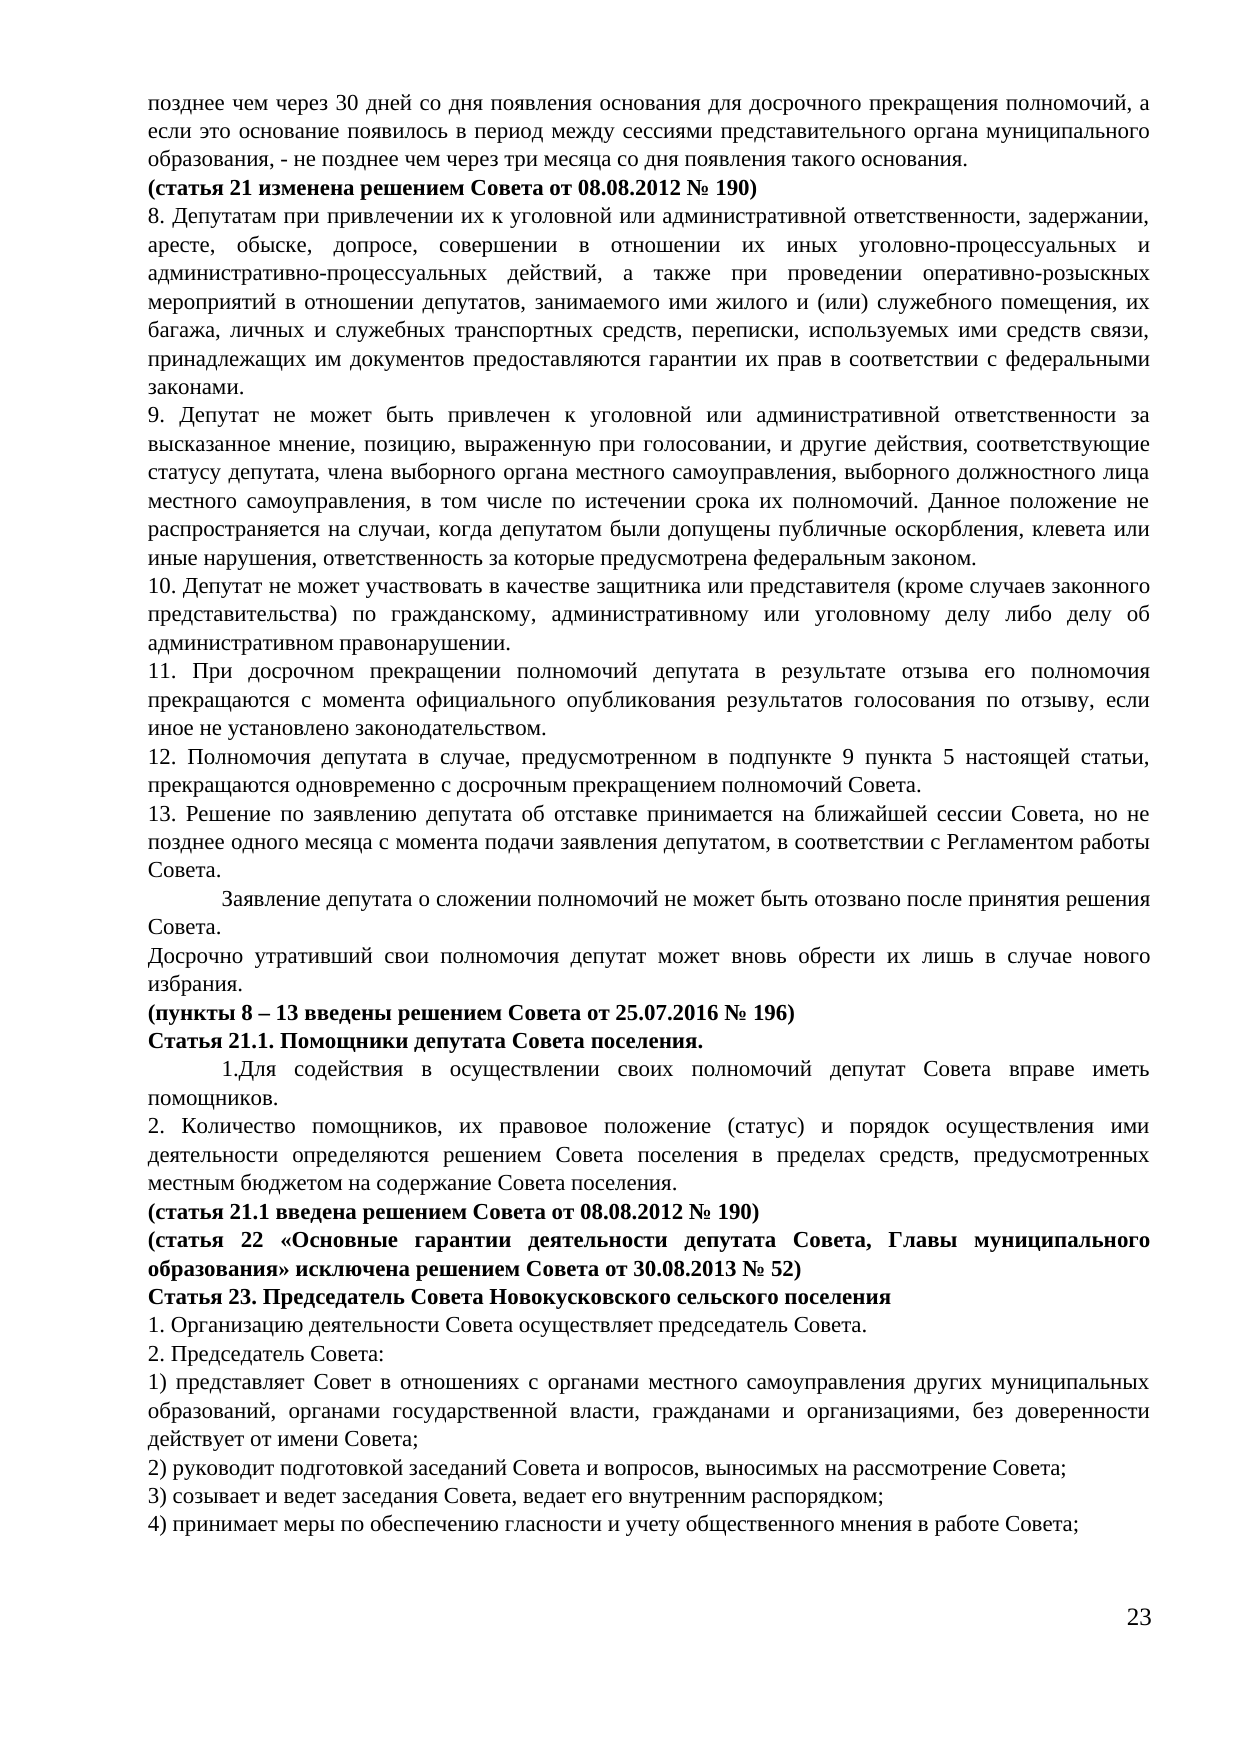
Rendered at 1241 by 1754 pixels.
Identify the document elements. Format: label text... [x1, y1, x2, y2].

text (статья 21 изменена решением Совета от 08.08.2012 № 190) [148, 174, 1152, 200]
text Статья 21.1. Помощники депутата Совета поселения. [148, 1027, 1152, 1053]
text 3) созывает и ведет заседания Совета, ведает его внутренним распорядком; [148, 1482, 1152, 1508]
text (статья 21.1 введена решением Совета от 08.08.2012 № 190) [148, 1198, 1152, 1224]
text Статья 23. Председатель Совета Новокусковского сельского поселения [148, 1283, 1152, 1309]
text 8. Депутатам при привлечении их к уголовной или административной ответственности, задержании, аресте, обыске, допросе, совершении в отношении их иных уголовно-процессуальных и административно-процессуальных действий, а также при проведении оперативно-розыскных мероприятий в отношении депутатов, занимаемого ими жилого и (или) служебного помещения, их багажа, личных и служебных транспортных средств, переписки, используемых ими средств связи, принадлежащих им документов предоставляются гарантии их прав в соответствии с федеральными законами. [148, 202, 1152, 399]
text 4) принимает меры по обеспечению гласности и учету общественного мнения в работе Совета; [148, 1511, 1152, 1537]
text 1. Организацию деятельности Совета осуществляет председатель Совета. [148, 1311, 1152, 1338]
text (статья 22 «Основные гарантии деятельности депутата Совета, Главы муниципального образования» исключена решением Совета от 30.08.2013 № 52) [148, 1226, 1152, 1281]
text 11. При досрочном прекращении полномочий депутата в результате отзыва его полномочия прекращаются с момента официального опубликования результатов голосования по отзыву, если иное не установлено законодательством. [148, 657, 1152, 741]
text 2. Количество помощников, их правовое положение (статус) и порядок осуществления ими деятельности определяются решением Совета поселения в пределах средств, предусмотренных местным бюджетом на содержание Совета поселения. [148, 1112, 1152, 1196]
text (пункты 8 – 13 введены решением Совета от 25.07.2016 № 196) [148, 999, 1152, 1025]
text Заявление депутата о сложении полномочий не может быть отозвано после принятия решения Совета. [148, 885, 1152, 940]
text 1) представляет Совет в отношениях с органами местного самоуправления других муниципальных образований, органами государственной власти, гражданами и организациями, без доверенности действует от имени Совета; [148, 1368, 1152, 1452]
text 2. Председатель Совета: [148, 1340, 1152, 1366]
text 1.Для содействия в осуществлении своих полномочий депутат Совета вправе иметь помощников. [148, 1056, 1152, 1110]
text 9. Депутат не может быть привлечен к уголовной или административной ответственности за высказанное мнение, позицию, выраженную при голосовании, и другие действия, соответствующие статусу депутата, члена выборного органа местного самоуправления, выборного должностного лица местного самоуправления, в том числе по истечении срока их полномочий. Данное положение не распространяется на случаи, когда депутатом были допущены публичные оскорбления, клевета или иные нарушения, ответственность за которые предусмотрена федеральным законом. [148, 401, 1152, 570]
text 12. Полномочия депутата в случае, предусмотренном в подпункте 9 пункта 5 настоящей статьи, прекращаются одновременно с досрочным прекращением полномочий Совета. [148, 743, 1152, 797]
text 13. Решение по заявлению депутата об отставке принимается на ближайшей сессии Совета, но не позднее одного месяца с момента подачи заявления депутатом, в соответствии с Регламентом работы Совета. [148, 799, 1152, 883]
text 10. Депутат не может участвовать в качестве защитника или представителя (кроме случаев законного представительства) по гражданскому, административному или уголовному делу либо делу об административном правонарушении. [148, 572, 1152, 655]
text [148, 89, 1152, 172]
text 2) руководит подготовкой заседаний Совета и вопросов, выносимых на рассмотрение Совета; [148, 1454, 1152, 1480]
text Досрочно утративший свои полномочия депутат может вновь обрести их лишь в случае нового избрания. [148, 942, 1152, 997]
